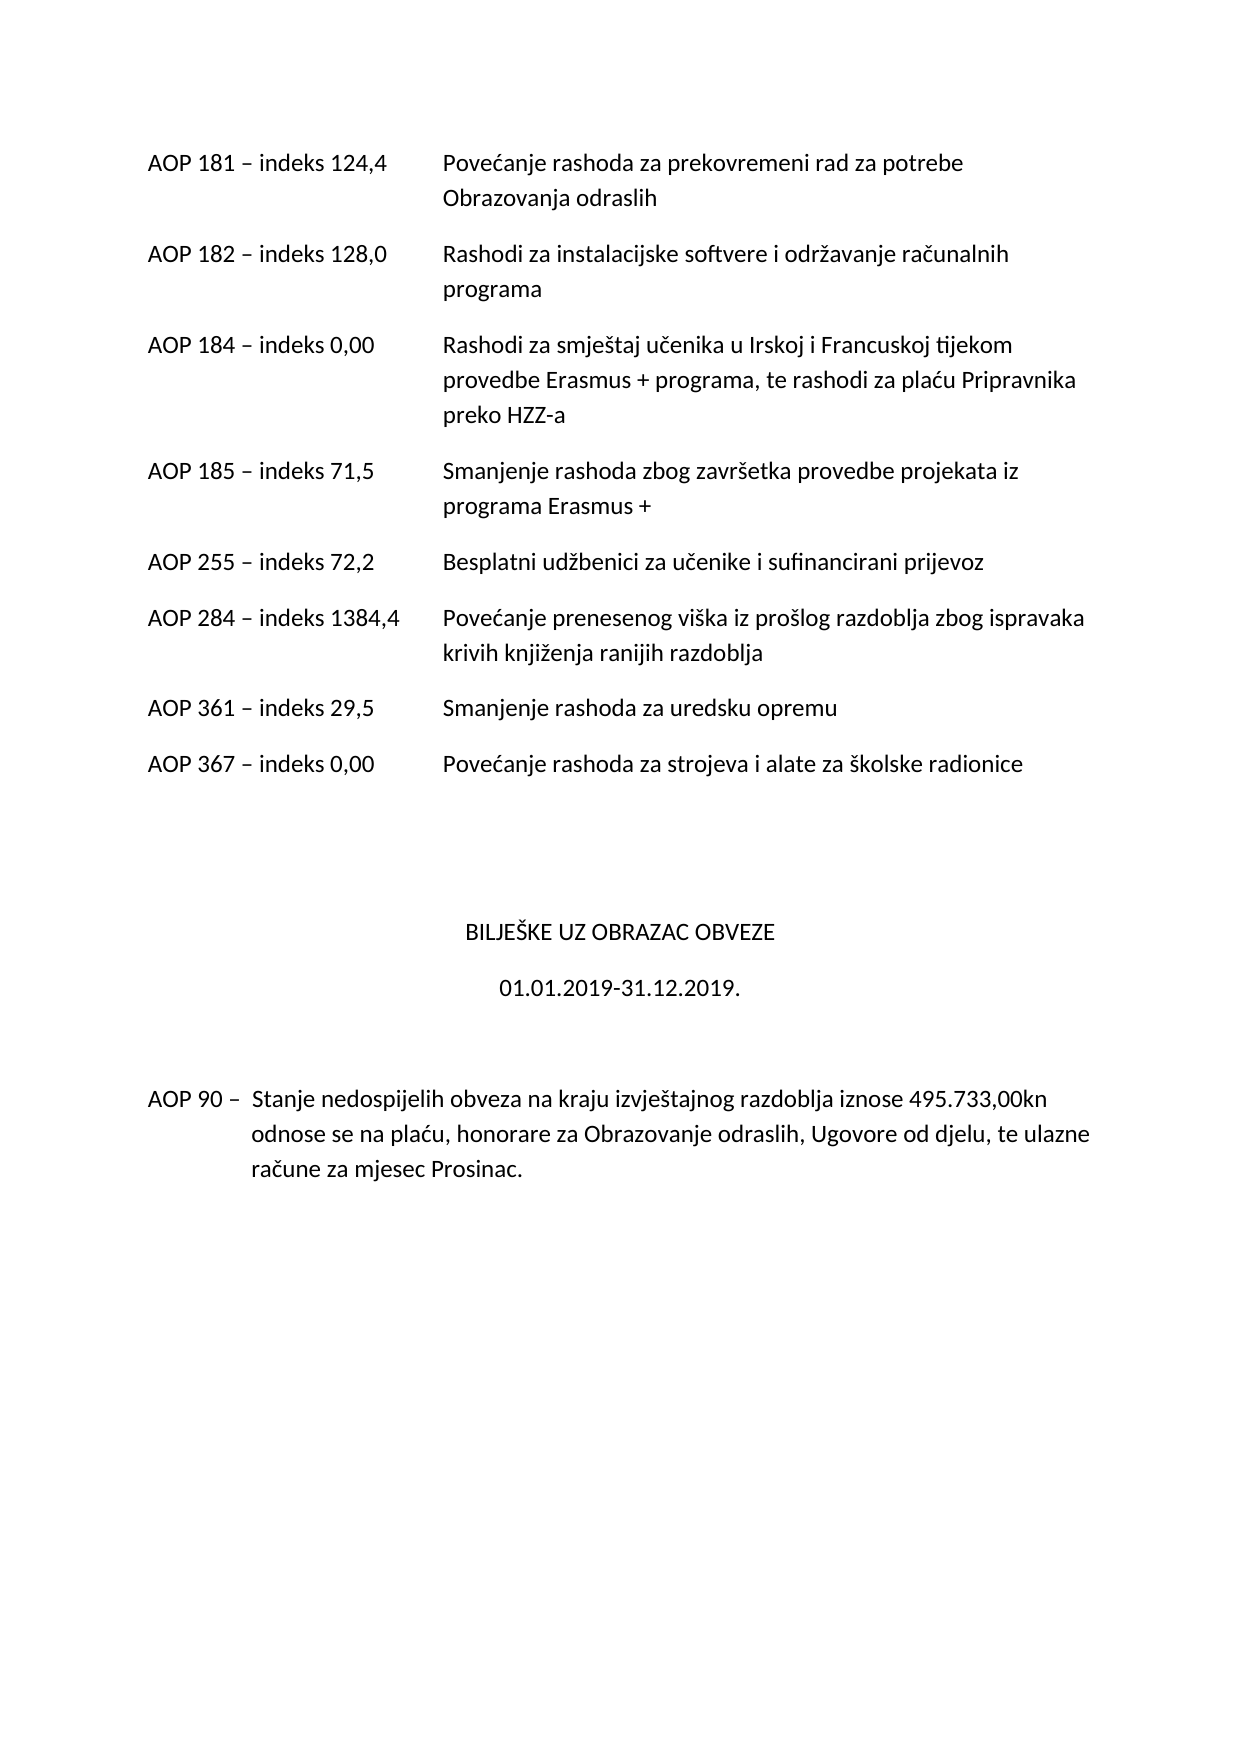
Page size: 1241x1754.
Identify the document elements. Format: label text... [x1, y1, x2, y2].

text AOP 367 – indeks 0,00 Povećanje rashoda za strojeva i alate za školske radionice [148, 748, 1093, 779]
text AOP 184 – indeks 0,00 Rashodi za smještaj učenika u Irskoj i Francuskoj tijekom provedbe Erasmus + programa, te rashodi za plaću Pripravnika preko HZZ-a [148, 329, 1093, 430]
text AOP 255 – indeks 72,2 Besplatni udžbenici za učenike i sufinancirani prijevoz [148, 546, 1093, 576]
text AOP 181 – indeks 124,4 Povećanje rashoda za prekovremeni rad za potrebe Obrazovanja odraslih [148, 148, 1093, 213]
text AOP 182 – indeks 128,0 Rashodi za instalacijske softvere i održavanje računalnih programa [148, 238, 1093, 304]
text AOP 361 – indeks 29,5 Smanjenje rashoda za uredsku opremu [148, 693, 1093, 723]
text 01.01.2019-31.12.2019. [148, 972, 1093, 1002]
text AOP 284 – indeks 1384,4 Povećanje prenesenog viška iz prošlog razdoblja zbog ispravaka krivih knjiženja ranijih razdoblja [148, 602, 1093, 667]
text AOP 185 – indeks 71,5 Smanjenje rashoda zbog završetka provedbe projekata iz programa Erasmus + [148, 455, 1093, 521]
text AOP 90 – Stanje nedospijelih obveza na kraju izvještajnog razdoblja iznose 495.733,00kn odnose se na plaću, honorare za Obrazovanje odraslih, Ugovore od djelu, te ulazne račune za mjesec Prosinac. [148, 1083, 1093, 1184]
text BILJEŠKE UZ OBRAZAC OBVEZE [148, 916, 1093, 946]
